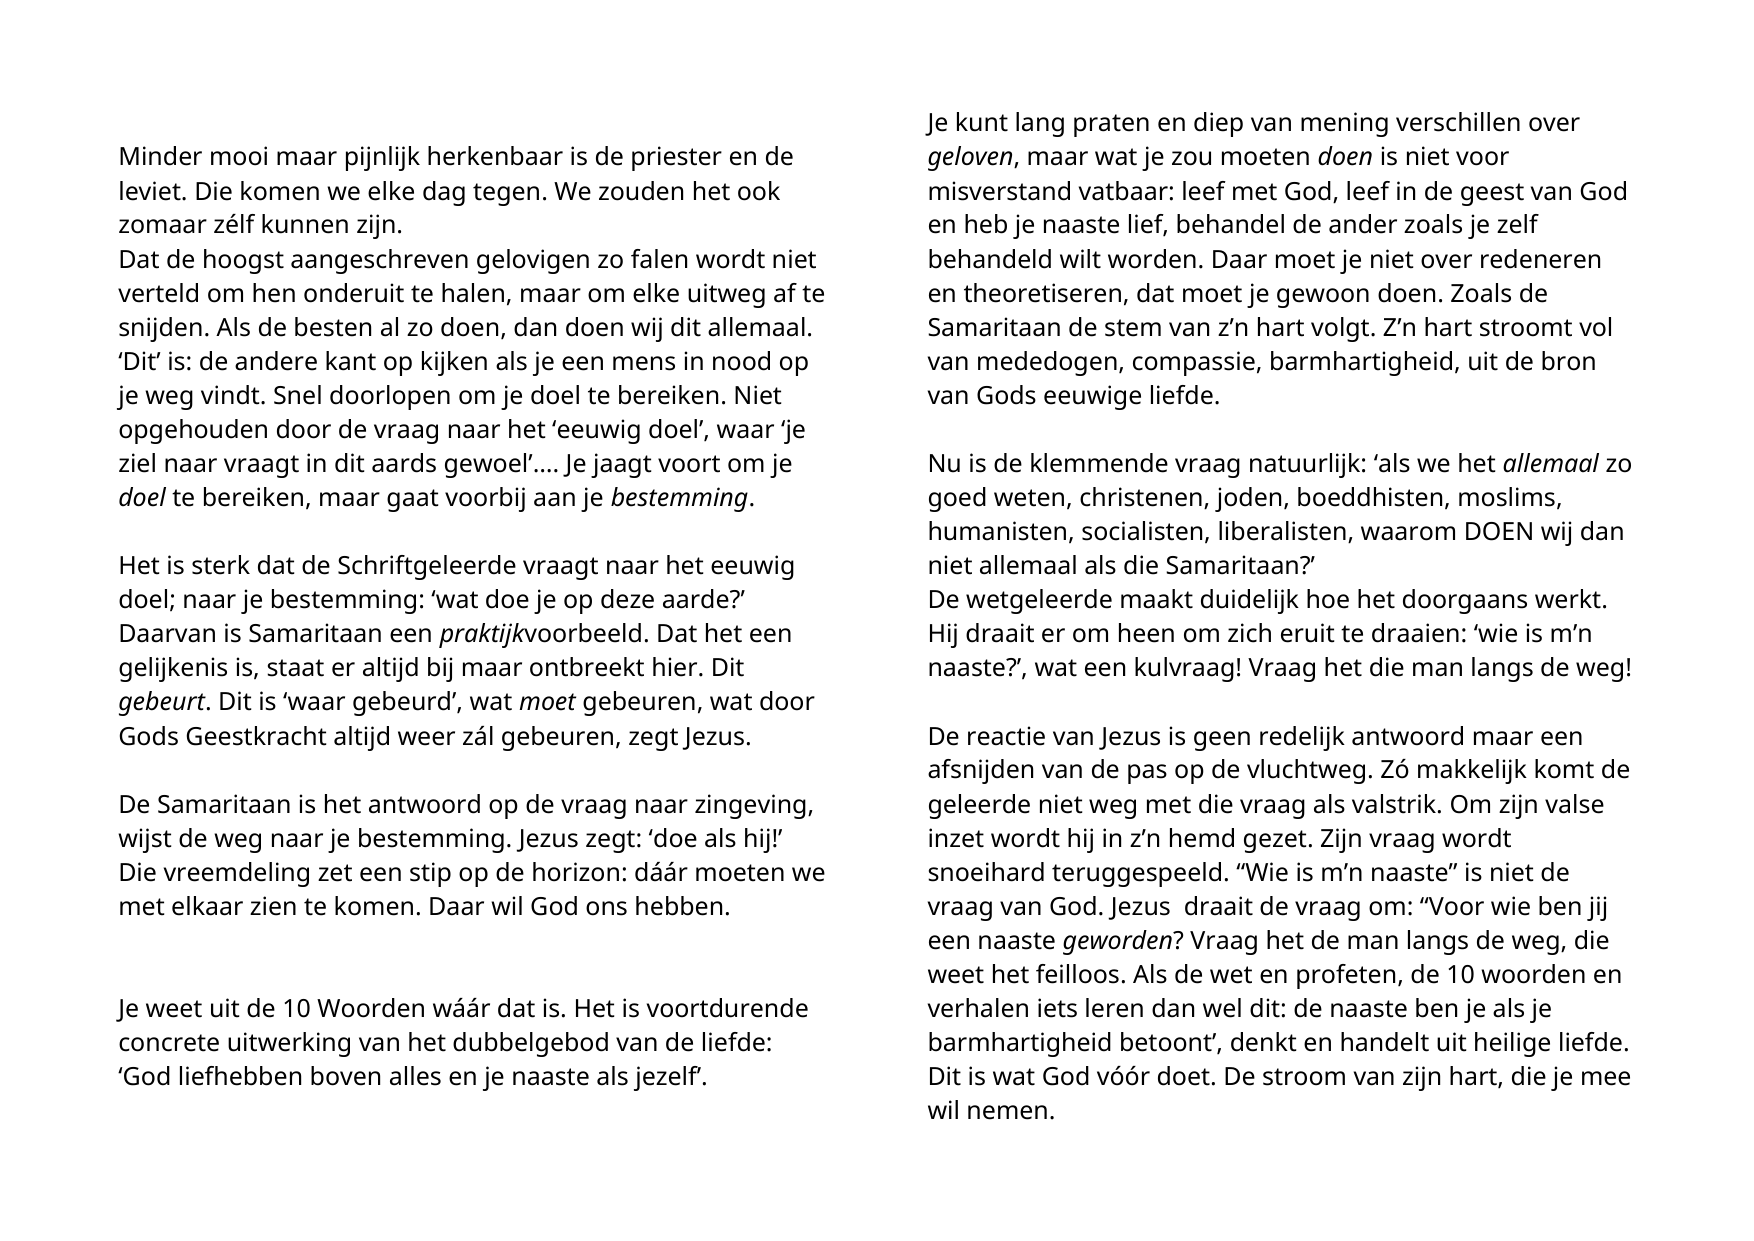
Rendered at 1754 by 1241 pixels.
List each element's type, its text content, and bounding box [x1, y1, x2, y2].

text De Samaritaan is het antwoord op de vraag naar zingeving, wijst de weg naar je bestemming. Jezus zegt: ‘doe als hij!’ [118, 786, 827, 854]
text Minder mooi maar pijnlijk herkenbaar is de priester en de leviet. Die komen we elke dag tegen. We zouden het ook zomaar zélf kunnen zijn. [118, 139, 827, 241]
text Je kunt lang praten en diep van mening verschillen over geloven, maar wat je zou moeten doen is niet voor misverstand vatbaar: leef met God, leef in de geest van God en heb je naaste lief, behandel de ander zoals je zelf behandeld wilt worden. Daar moet je niet over redeneren en theoretiseren, dat moet je gewoon doen. Zoals de Samaritaan de stem van z’n hart volgt. Z’n hart stroomt vol van mededogen, compassie, barmhartigheid, uit de bron van Gods eeuwige liefde. [927, 105, 1636, 412]
text Daarvan is Samaritaan een praktijkvoorbeeld. Dat het een gelijkenis is, staat er altijd bij maar ontbreekt hier. Dit gebeurt. Dit is ‘waar gebeurd’, wat moet gebeuren, wat door Gods Geestkracht altijd weer zál gebeuren, zegt Jezus. [118, 616, 827, 752]
text Dat de hoogst aangeschreven gelovigen zo falen wordt niet verteld om hen onderuit te halen, maar om elke uitweg af te snijden. Als de besten al zo doen, dan doen wij dit allemaal. [118, 241, 827, 343]
text Nu is de klemmende vraag natuurlijk: ‘als we het allemaal zo goed weten, christenen, joden, boeddhisten, moslims, humanisten, socialisten, liberalisten, waarom DOEN wij dan niet allemaal als die Samaritaan?’ [927, 446, 1636, 582]
text Het is sterk dat de Schriftgeleerde vraagt naar het eeuwig doel; naar je bestemming: ‘wat doe je op deze aarde?’ [118, 548, 827, 616]
text Je weet uit de 10 Woorden wáár dat is. Het is voortdurende concrete uitwerking van het dubbelgebod van de liefde: ‘God liefhebben boven alles en je naaste als jezelf’. [118, 991, 827, 1093]
text Die vreemdeling zet een stip op de horizon: dáár moeten we met elkaar zien te komen. Daar wil God ons hebben. [118, 854, 827, 957]
text De reactie van Jezus is geen redelijk antwoord maar een afsnijden van de pas op de vluchtweg. Zó makkelijk komt de geleerde niet weg met die vraag als valstrik. Om zijn valse inzet wordt hij in z’n hemd gezet. Zijn vraag wordt snoeihard teruggespeeld. “Wie is m’n naaste” is niet de vraag van God. Jezus draait de vraag om: “Voor wie ben jij een naaste geworden? Vraag het de man langs de weg, die weet het feilloos. Als de wet en profeten, de 10 woorden en verhalen iets leren dan wel dit: de naaste ben je als je barmhartigheid betoont’, denkt en handelt uit heilige liefde. Dit is wat God vóór doet. De stroom van zijn hart, die je mee wil nemen. [927, 718, 1636, 1127]
text De wetgeleerde maakt duidelijk hoe het doorgaans werkt. Hij draait er om heen om zich eruit te draaien: ‘wie is m’n naaste?’, wat een kulvraag! Vraag het die man langs de weg! [927, 582, 1636, 684]
text ‘Dit’ is: de andere kant op kijken als je een mens in nood op je weg vindt. Snel doorlopen om je doel te bereiken. Niet opgehouden door de vraag naar het ‘eeuwig doel’, waar ‘je ziel naar vraagt in dit aards gewoel’…. Je jaagt voort om je doel te bereiken, maar gaat voorbij aan je bestemming. [118, 343, 827, 514]
